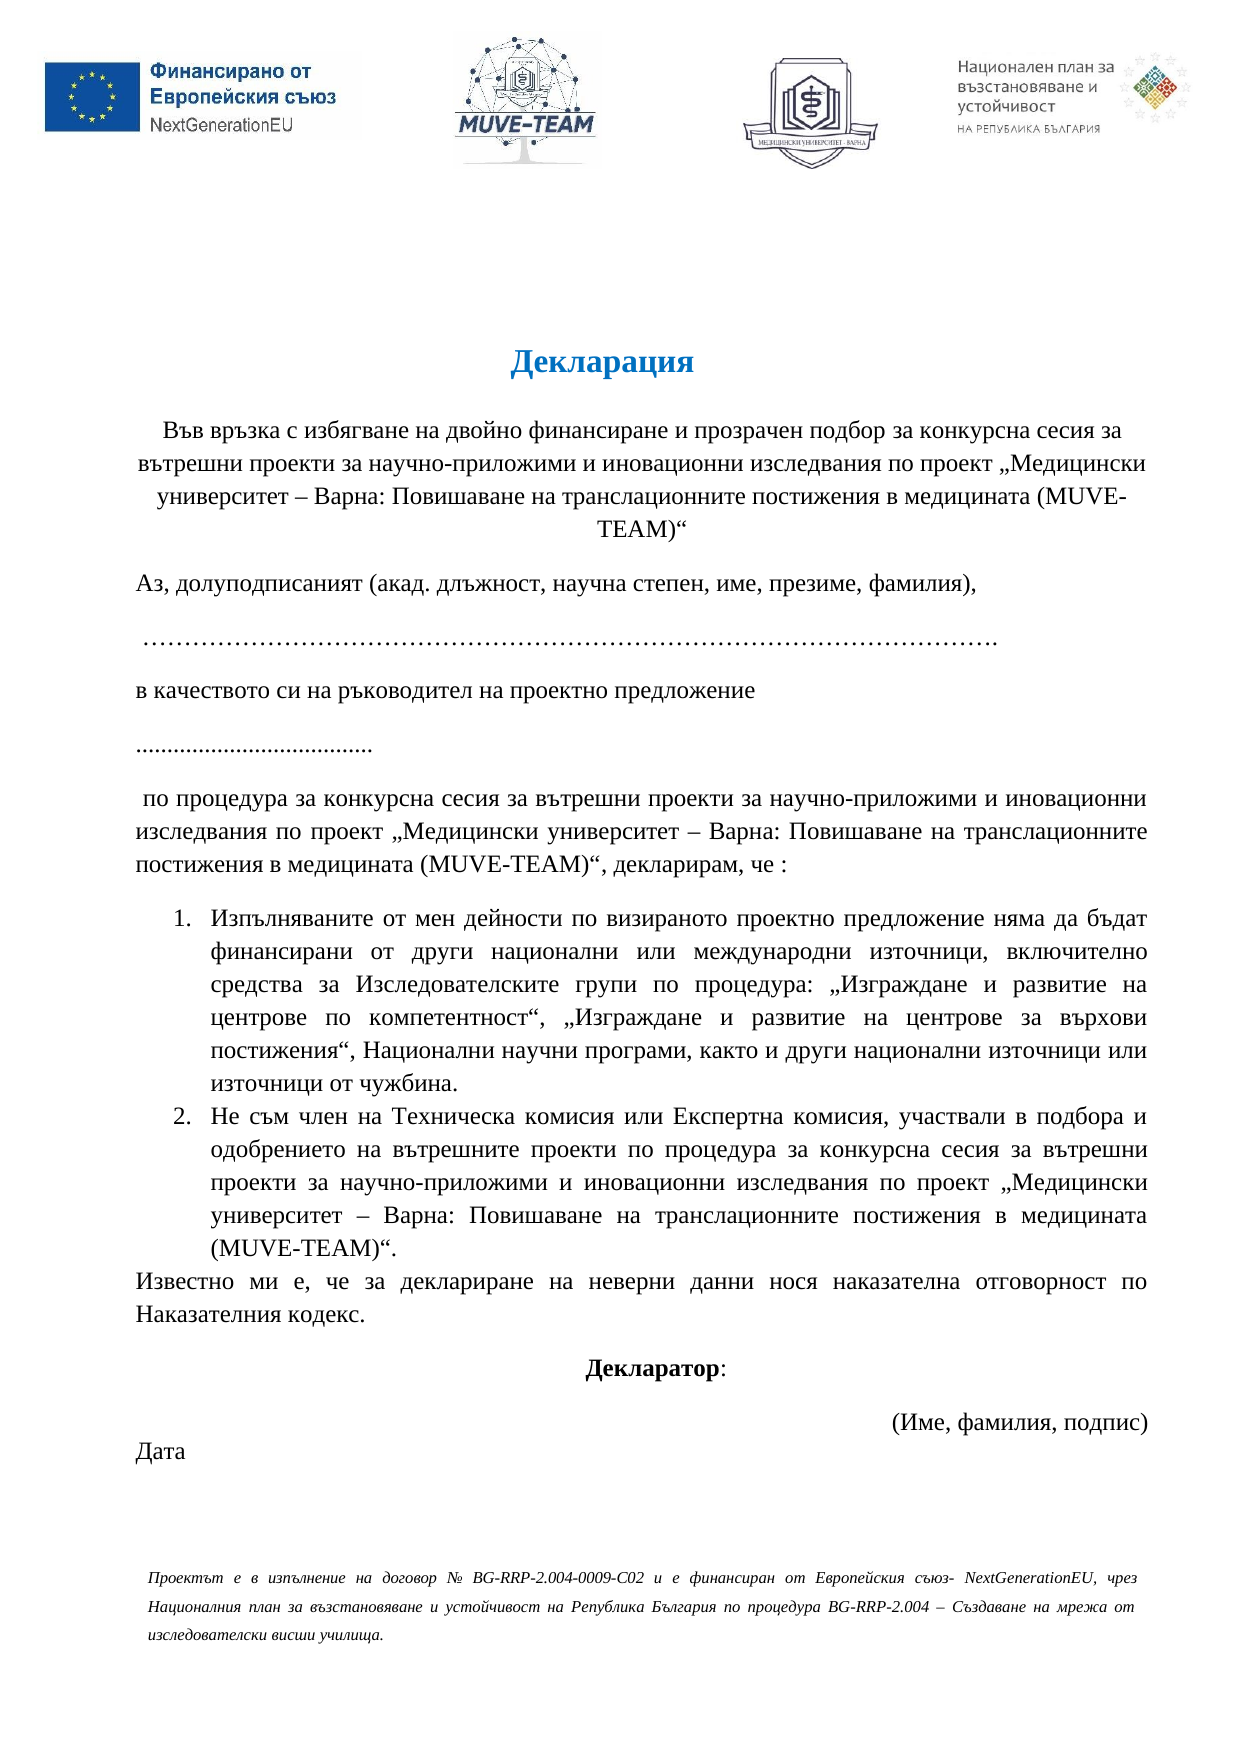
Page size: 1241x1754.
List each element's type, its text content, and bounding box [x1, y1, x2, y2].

text Декларатор: [135, 1353, 1148, 1382]
picture [452, 31, 602, 169]
text Известно ми е, че за деклариране на неверни данни нося наказателна отговорност по Наказателния кодекс. [135, 1266, 1148, 1328]
picture [37, 51, 363, 140]
text Дата [135, 1436, 1148, 1464]
picture [957, 52, 1193, 136]
list Не съм член на Техническа комисия или Експертна комисия, участвали в подбора и одобрението на вътрешните проекти по процедура за конкурсна сесия за вътрешни проекти за научно-приложими и иновационни изследвания по проект „Медицински университет – Варна: Повишаване на транслационните постижения в медицината (MUVE-TEAM)“. [173, 1101, 1148, 1262]
text в качеството си на ръководител на проектно предложение [135, 675, 1148, 704]
picture [736, 58, 882, 169]
text Декларация [435, 342, 1148, 380]
text Във връзка с избягване на двойно финансиране и прозрачен подбор за конкурсна сесия за вътрешни проекти за научно-приложими и иновационни изследвания по проект „Медицински университет – Варна: Повишаване на транслационните постижения в медицината (MUVE-TEAM)“ [135, 415, 1148, 543]
text (Име, фамилия, подпис) [135, 1407, 1148, 1436]
text Аз, долуподписаният (акад. длъжност, научна степен, име, презиме, фамилия), [135, 568, 1148, 596]
list Изпълняваните от мен дейности по визираното проектно предложение няма да бъдат финансирани от други национални или международни източници, включително средства за Изследователските групи по процедура: „Изграждане и развитие на центрове по компетентност“, „Изграждане и развитие на центрове за върхови постижения“, Национални научни програми, както и други национални източници или източници от чужбина. [173, 903, 1148, 1097]
text по процедура за конкурсна сесия за вътрешни проекти за научно-приложими и иновационни изследвания по проект „Медицински университет – Варна: Повишаване на транслационните постижения в медицината (MUVE-TEAM)“, декларирам, че : [135, 783, 1148, 878]
text ...................................... [135, 729, 1148, 758]
text …………………………………………………………………………………………. [135, 622, 1148, 650]
